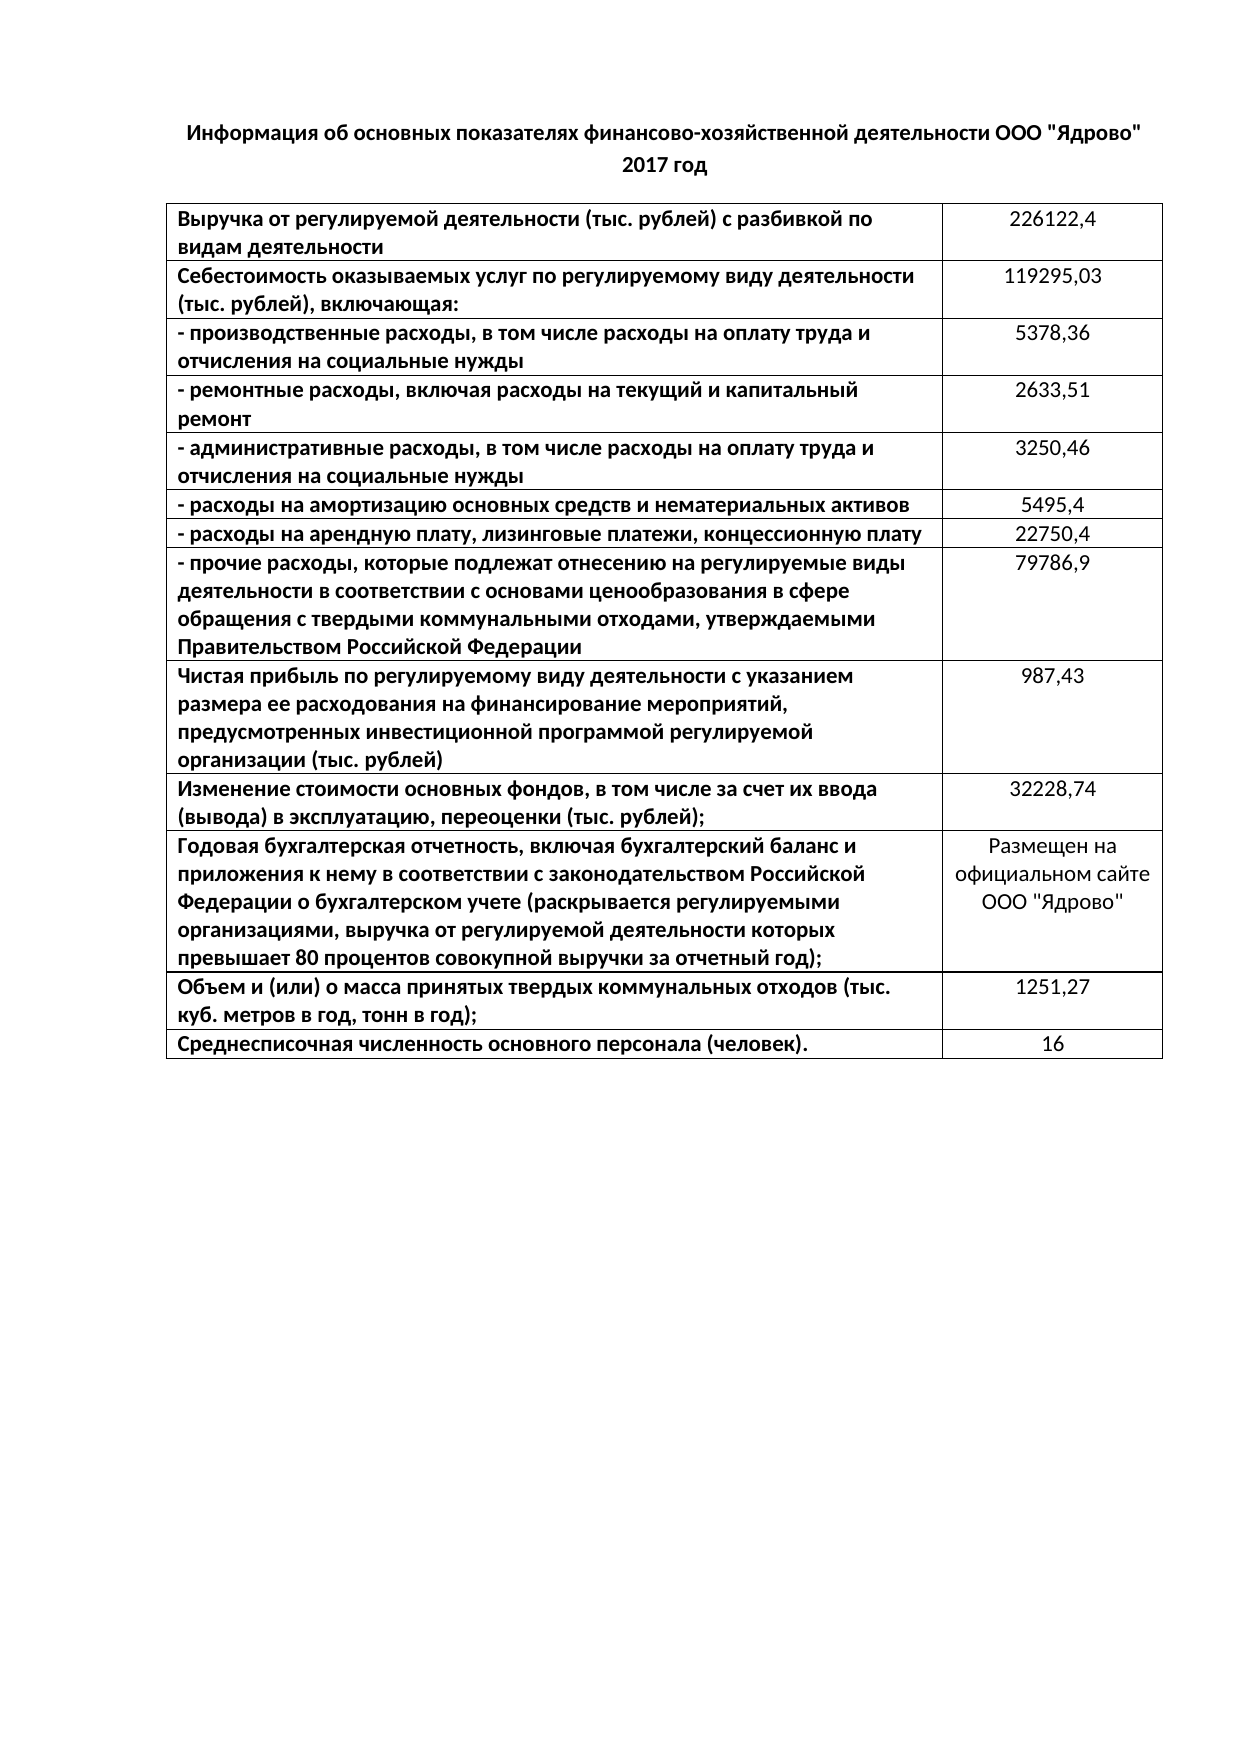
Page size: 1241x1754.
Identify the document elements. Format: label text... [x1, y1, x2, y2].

table_cell 16 [943, 1030, 1162, 1057]
table_cell Годовая бухгалтерская отчетность, включая бухгалтерский баланс и приложения к нему в соответствии с законодательством Российской Федерации о бухгалтерском учете (раскрывается регулируемыми организациями, выручка от регулируемой деятельности которых превышает 80 процентов совокупной выручки за отчетный год); [167, 831, 942, 971]
table_cell 2633,51 [943, 376, 1162, 432]
table_cell 987,43 [943, 661, 1162, 773]
table_cell Изменение стоимости основных фондов, в том числе за счет их ввода (вывода) в эксплуатацию, переоценки (тыс. рублей); [167, 774, 942, 830]
table_cell Чистая прибыль по регулируемому виду деятельности с указанием размера ее расходования на финансирование мероприятий, предусмотренных инвестиционной программой регулируемой организации (тыс. рублей) [167, 661, 942, 773]
table_cell Размещен на официальном сайте ООО "Ядрово" [943, 831, 1162, 971]
table_cell - прочие расходы, которые подлежат отнесению на регулируемые виды деятельности в соответствии с основами ценообразования в сфере обращения с твердыми коммунальными отходами, утверждаемыми Правительством Российской Федерации [167, 548, 942, 660]
table_cell - производственные расходы, в том числе расходы на оплату труда и отчисления на социальные нужды [167, 319, 942, 374]
table_header Выручка от регулируемой деятельности (тыс. рублей) с разбивкой по видам деятельности [167, 204, 942, 260]
table_cell Себестоимость оказываемых услуг по регулируемому виду деятельности (тыс. рублей), включающая: [167, 261, 942, 317]
table_header 226122,4 [943, 204, 1162, 260]
table_cell 5378,36 [943, 319, 1162, 374]
table_cell 119295,03 [943, 261, 1162, 317]
table_cell - ремонтные расходы, включая расходы на текущий и капитальный ремонт [167, 376, 942, 432]
table_cell - расходы на арендную плату, лизинговые платежи, концессионную плату [167, 519, 942, 547]
table_cell 1251,27 [943, 973, 1162, 1028]
table_cell 5495,4 [943, 490, 1162, 518]
table_cell 22750,4 [943, 519, 1162, 547]
table_cell - административные расходы, в том числе расходы на оплату труда и отчисления на социальные нужды [167, 433, 942, 489]
table_cell Среднесписочная численность основного персонала (человек). [167, 1030, 942, 1057]
table_cell Объем и (или) о масса принятых твердых коммунальных отходов (тыс. куб. метров в год, тонн в год); [167, 973, 942, 1028]
table_cell 3250,46 [943, 433, 1162, 489]
table_cell - расходы на амортизацию основных средств и нематериальных активов [167, 490, 942, 518]
text Информация об основных показателях финансово-хозяйственной деятельности ООО "Ядрово" 2017 год [177, 118, 1152, 178]
table_cell 32228,74 [943, 774, 1162, 830]
table_cell 79786,9 [943, 548, 1162, 660]
